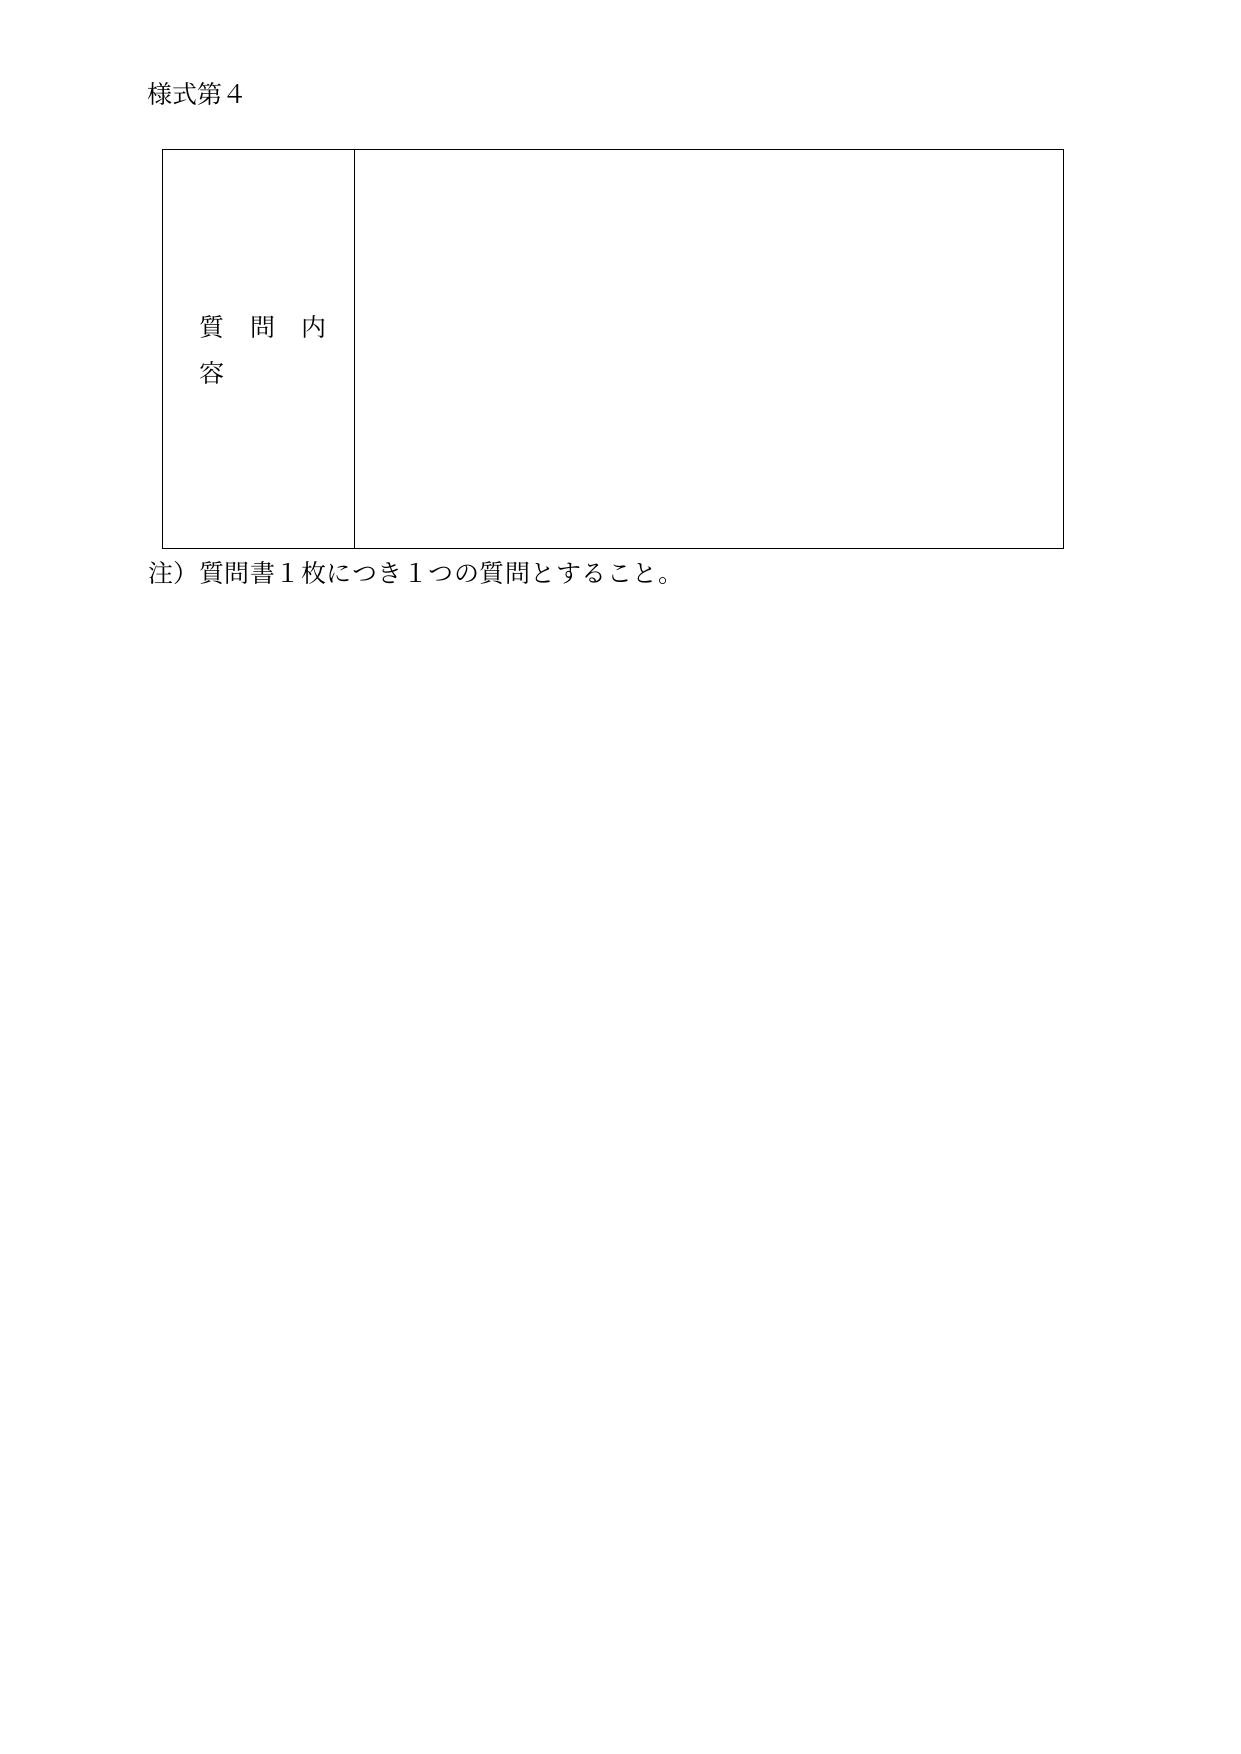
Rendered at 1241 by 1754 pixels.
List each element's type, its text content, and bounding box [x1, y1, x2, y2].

text 注）質問書１枚につき１つの質問とすること。 [148, 549, 1092, 595]
table_cell 質問内容 [163, 150, 354, 548]
table_cell [355, 150, 1063, 548]
